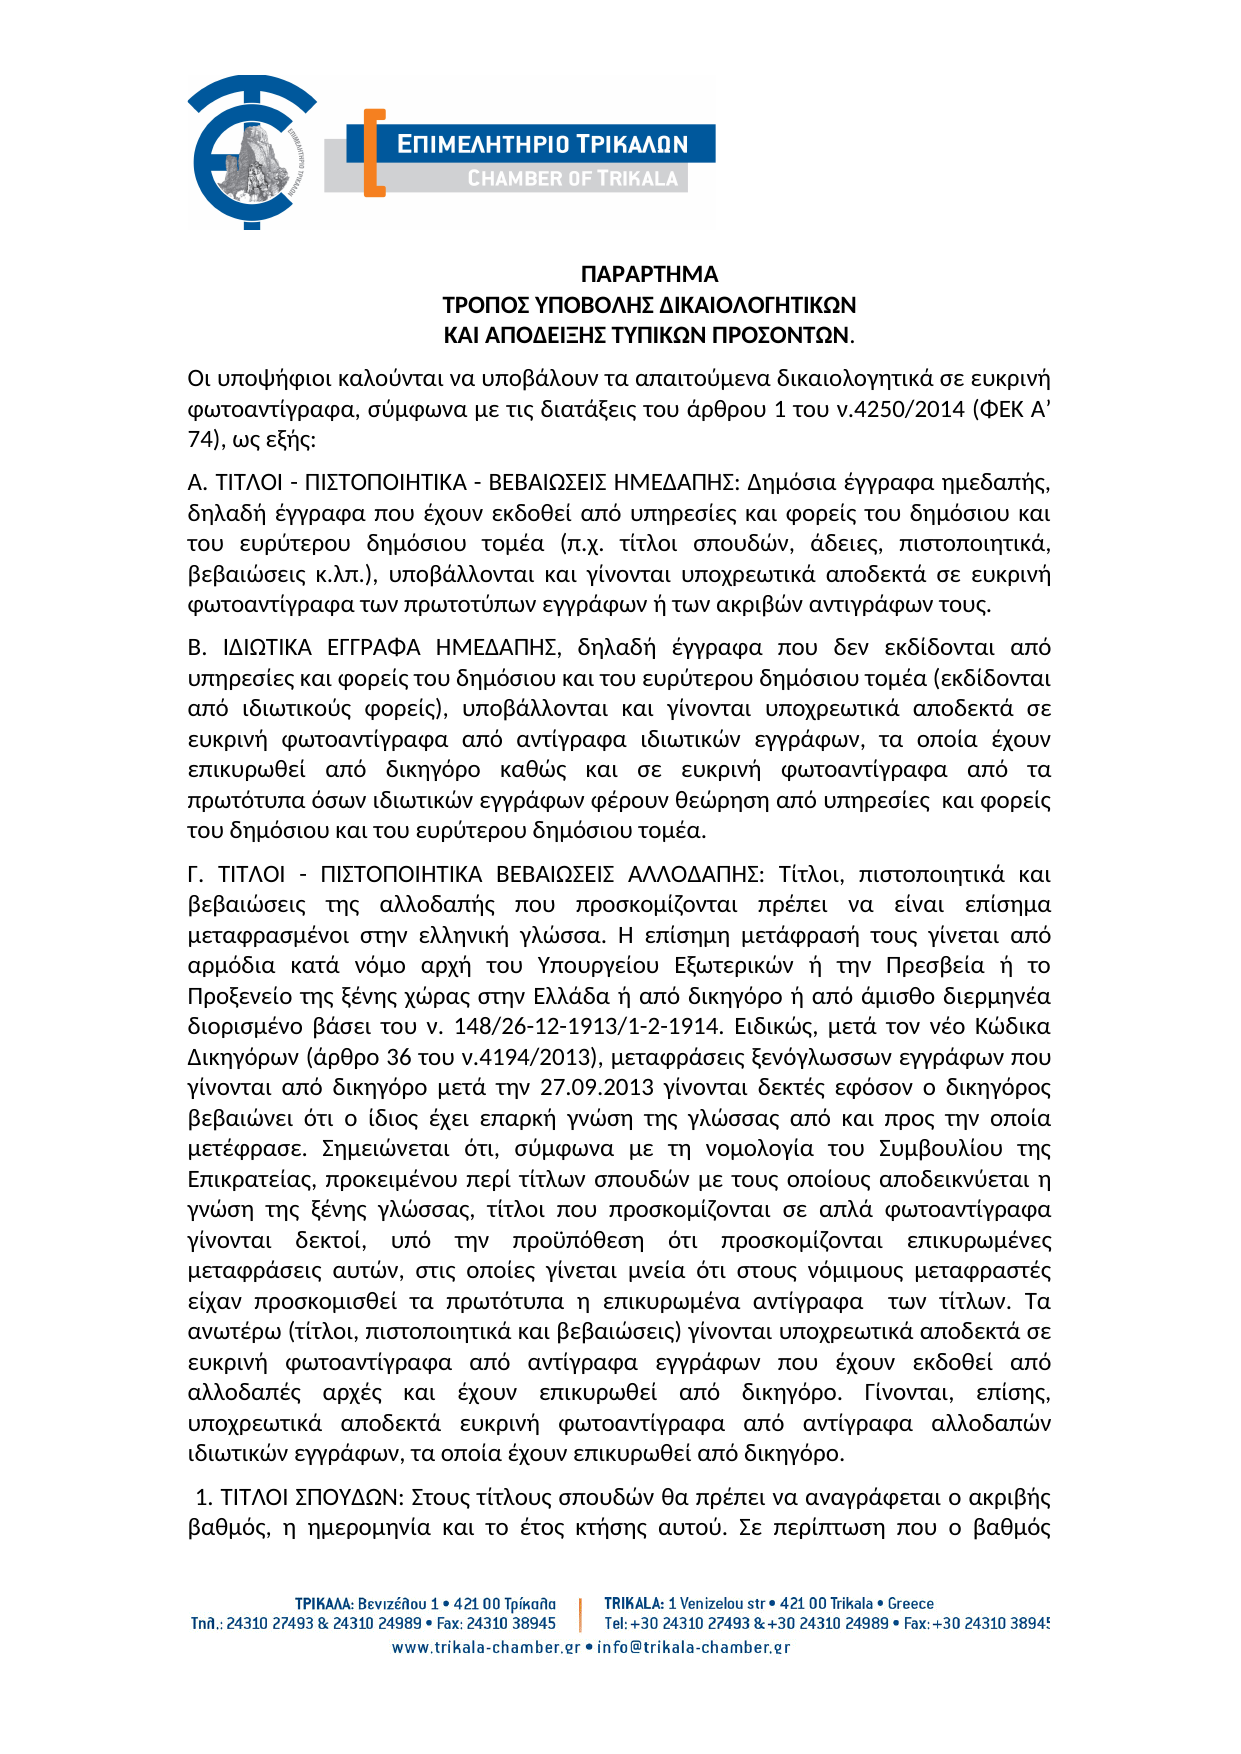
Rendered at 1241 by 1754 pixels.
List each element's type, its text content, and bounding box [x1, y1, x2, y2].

text Α. ΤΙΤΛΟΙ - ΠΙΣΤΟΠΟΙΗΤΙΚΑ - ΒΕΒΑΙΩΣΕΙΣ ΗΜΕΔΑΠΗΣ: Δημόσια έγγραφα ημεδαπής, δηλαδή έγγραφα που έχουν εκδοθεί από υπηρεσίες και φορείς του δημόσιου και του ευρύτερου δημόσιου τομέα (π.χ. τίτλοι σπουδών, άδειες, πιστοποιητικά, βεβαιώσεις κ.λπ.), υποβάλλονται και γίνονται υποχρεωτικά αποδεκτά σε ευκρινή φωτοαντίγραφα των πρωτοτύπων εγγράφων ή των ακριβών αντιγράφων τους. [187, 466, 1053, 619]
picture [187, 75, 716, 230]
text Γ. ΤΙΤΛΟΙ - ΠΙΣΤΟΠΟΙΗΤΙΚΑ ΒΕΒΑΙΩΣΕΙΣ ΑΛΛΟΔΑΠΗΣ: Τίτλοι, πιστοποιητικά και βεβαιώσεις της αλλοδαπής που προσκομίζονται πρέπει να είναι επίσημα μεταφρασμένοι στην ελληνική γλώσσα. Η επίσημη μετάφρασή τους γίνεται από αρμόδια κατά νόμο αρχή του Υπουργείου Εξωτερικών ή την Πρεσβεία ή το Προξενείο της ξένης χώρας στην Ελλάδα ή από δικηγόρο ή από άμισθο διερμηνέα διορισμένο βάσει του ν. 148/26-12-1913/1-2-1914. Ειδικώς, μετά τον νέο Κώδικα Δικηγόρων (άρθρο 36 του ν.4194/2013), μεταφράσεις ξενόγλωσσων εγγράφων που γίνονται από δικηγόρο μετά την 27.09.2013 γίνονται δεκτές εφόσον ο δικηγόρος βεβαιώνει ότι ο ίδιος έχει επαρκή γνώση της γλώσσας από και προς την οποία μετέφρασε. Σημειώνεται ότι, σύμφωνα με τη νομολογία του Συμβουλίου της Επικρατείας, προκειμένου περί τίτλων σπουδών με τους οποίους αποδεικνύεται η γνώση της ξένης γλώσσας, τίτλοι που προσκομίζονται σε απλά φωτοαντίγραφα γίνονται δεκτοί, υπό την προϋπόθεση ότι προσκομίζονται επικυρωμένες μεταφράσεις αυτών, στις οποίες γίνεται μνεία ότι στους νόμιμους μεταφραστές είχαν προσκομισθεί τα πρωτότυπα η επικυρωμένα αντίγραφα των τίτλων. Τα ανωτέρω (τίτλοι, πιστοποιητικά και βεβαιώσεις) γίνονται υποχρεωτικά αποδεκτά σε ευκρινή φωτοαντίγραφα από αντίγραφα εγγράφων που έχουν εκδοθεί από αλλοδαπές αρχές και έχουν επικυρωθεί από δικηγόρο. Γίνονται, επίσης, υποχρεωτικά αποδεκτά ευκρινή φωτοαντίγραφα από αντίγραφα αλλοδαπών ιδιωτικών εγγράφων, τα οποία έχουν επικυρωθεί από δικηγόρο. [187, 858, 1053, 1468]
text Οι υποψήφιοι καλούνται να υποβάλουν τα απαιτούμενα δικαιολογητικά σε ευκρινή φωτοαντίγραφα, σύμφωνα με τις διατάξεις του άρθρου 1 του ν.4250/2014 (ΦΕΚ Α’ 74), ως εξής: [187, 362, 1053, 454]
text ΚΑΙ ΑΠΟΔΕΙΞΗΣ ΤΥΠΙΚΩΝ ΠΡΟΣΟΝΤΩΝ. [187, 319, 1053, 350]
picture [187, 1597, 1050, 1654]
text ΠΑΡΑΡΤΗΜΑ [187, 258, 1053, 289]
text ΤΡΟΠΟΣ ΥΠΟΒΟΛΗΣ ΔΙΚΑΙΟΛΟΓΗΤΙΚΩΝ [187, 289, 1053, 319]
text Β. ΙΔΙΩΤΙΚΑ ΕΓΓΡΑΦΑ ΗΜΕΔΑΠΗΣ, δηλαδή έγγραφα που δεν εκδίδονται από υπηρεσίες και φορείς του δημόσιου και του ευρύτερου δημόσιου τομέα (εκδίδονται από ιδιωτικούς φορείς), υποβάλλονται και γίνονται υποχρεωτικά αποδεκτά σε ευκρινή φωτοαντίγραφα από αντίγραφα ιδιωτικών εγγράφων, τα οποία έχουν επικυρωθεί από δικηγόρο καθώς και σε ευκρινή φωτοαντίγραφα από τα πρωτότυπα όσων ιδιωτικών εγγράφων φέρουν θεώρηση από υπηρεσίες και φορείς του δημόσιου και του ευρύτερου δημόσιου τομέα. [187, 632, 1053, 845]
